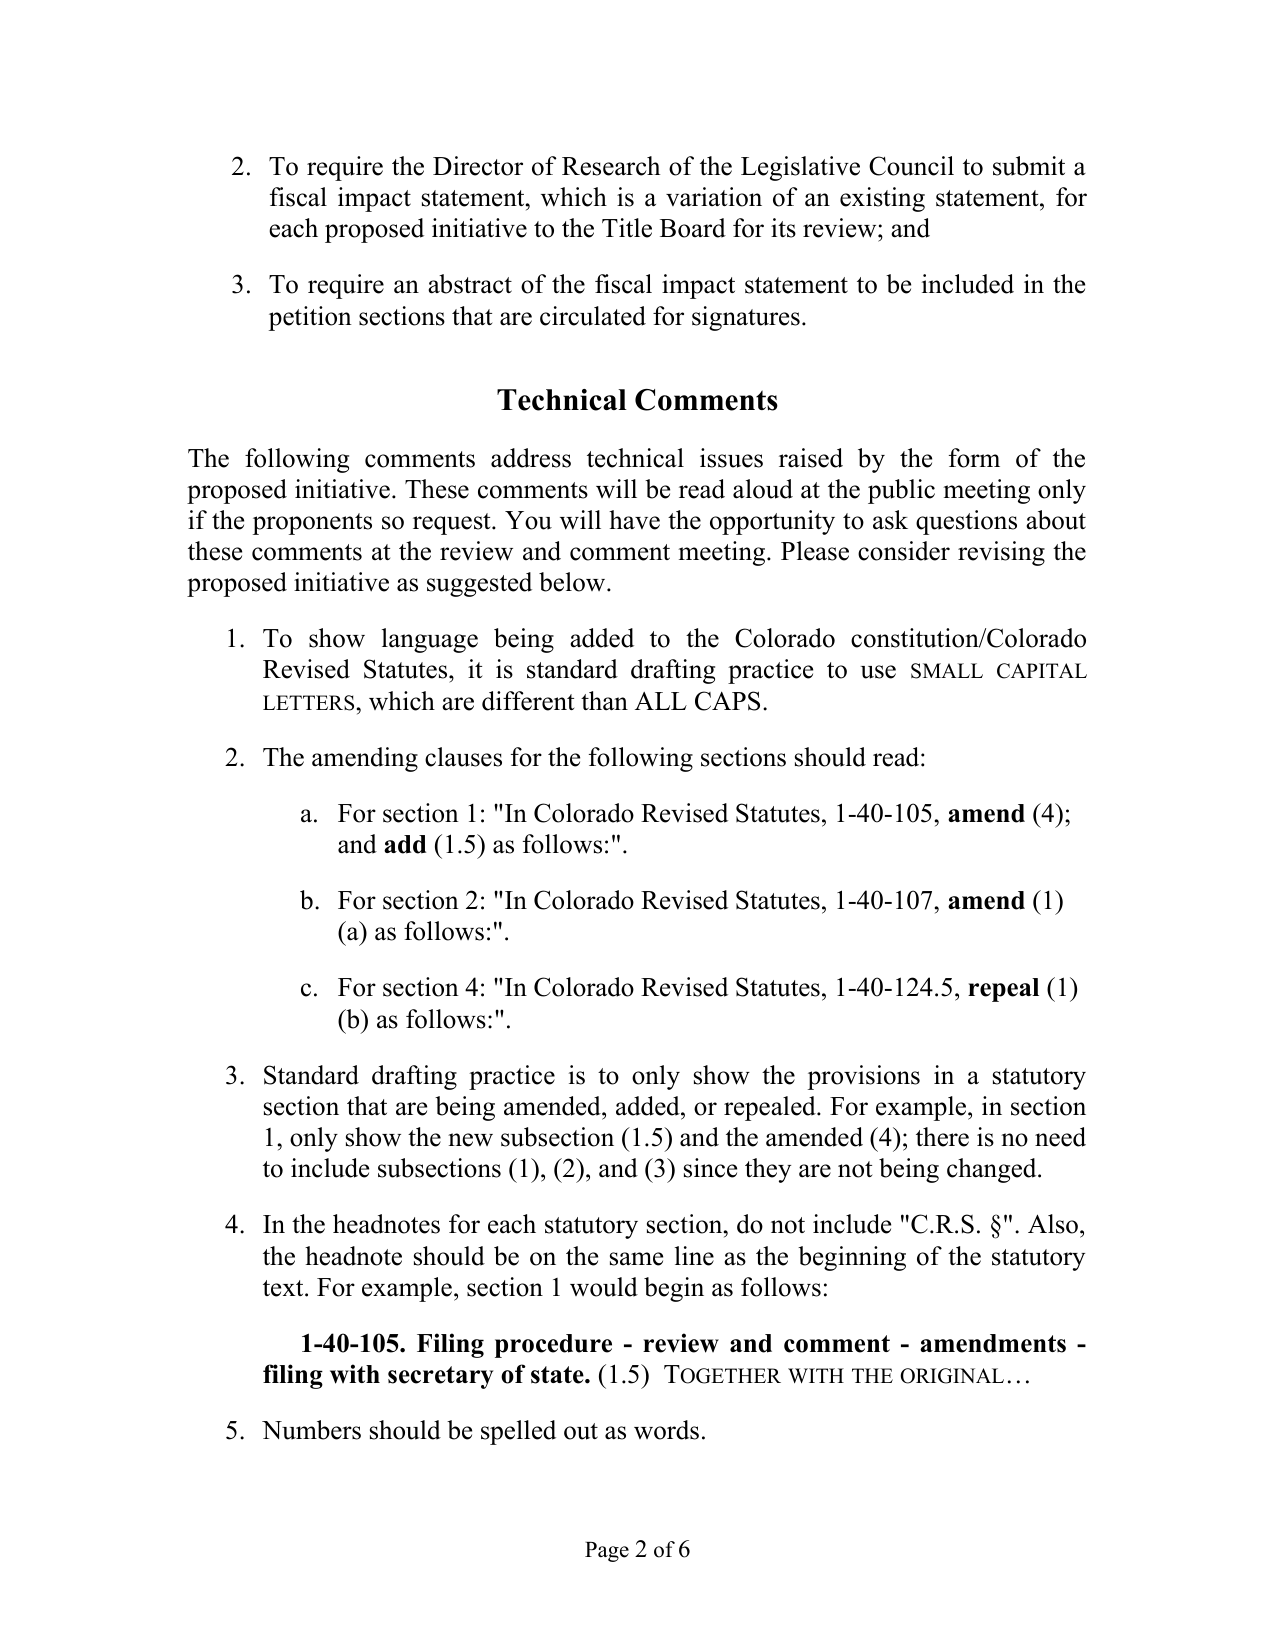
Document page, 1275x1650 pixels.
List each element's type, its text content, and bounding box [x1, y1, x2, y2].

list Numbers should be spelled out as words. [225, 1414, 1087, 1445]
list In the headnotes for each statutory section, do not include "C.R.S. §". Also, the headnote should be on the same line as the beginning of the statutory text. For example, section 1 would begin as follows: [225, 1208, 1087, 1302]
list The amending clauses for the following sections should read: [225, 741, 1087, 772]
list To require the Director of Research of the Legislative Council to submit a fiscal impact statement, which is a variation of an existing statement, for each proposed initiative to the Title Board for its review; and [231, 150, 1087, 243]
list Standard drafting practice is to only show the provisions in a statutory section that are being amended, added, or repealed. For example, in section 1, only show the new subsection (1.5) and the amended (4); there is no need to include subsections (1), (2), and (3) since they are not being changed. [225, 1059, 1087, 1183]
text The following comments address technical issues raised by the form of the proposed initiative. These comments will be read aloud at the public meeting only if the proponents so request. You will have the opportunity to ask questions about these comments at the review and comment meeting. Please consider revising the proposed initiative as suggested below. [187, 442, 1087, 597]
text 1-40-105. Filing procedure - review and comment - amendments - filing with secretary of state. (1.5) Together with the original… [262, 1327, 1087, 1389]
list For section 2: "In Colorado Revised Statutes, 1-40-107, amend (1) (a) as follows:". [300, 884, 1087, 947]
list For section 1: "In Colorado Revised Statutes, 1-40-105, amend (4); and add (1.5) as follows:". [300, 797, 1087, 859]
subtitle Technical Comments [187, 381, 1087, 417]
list To show language being added to the Colorado constitution/Colorado Revised Statutes, it is standard drafting practice to use small capital letters, which are different than ALL CAPS. [225, 622, 1087, 716]
list For section 4: "In Colorado Revised Statutes, 1-40-124.5, repeal (1) (b) as follows:". [300, 972, 1087, 1034]
list To require an abstract of the fiscal impact statement to be included in the petition sections that are circulated for signatures. [231, 268, 1087, 331]
